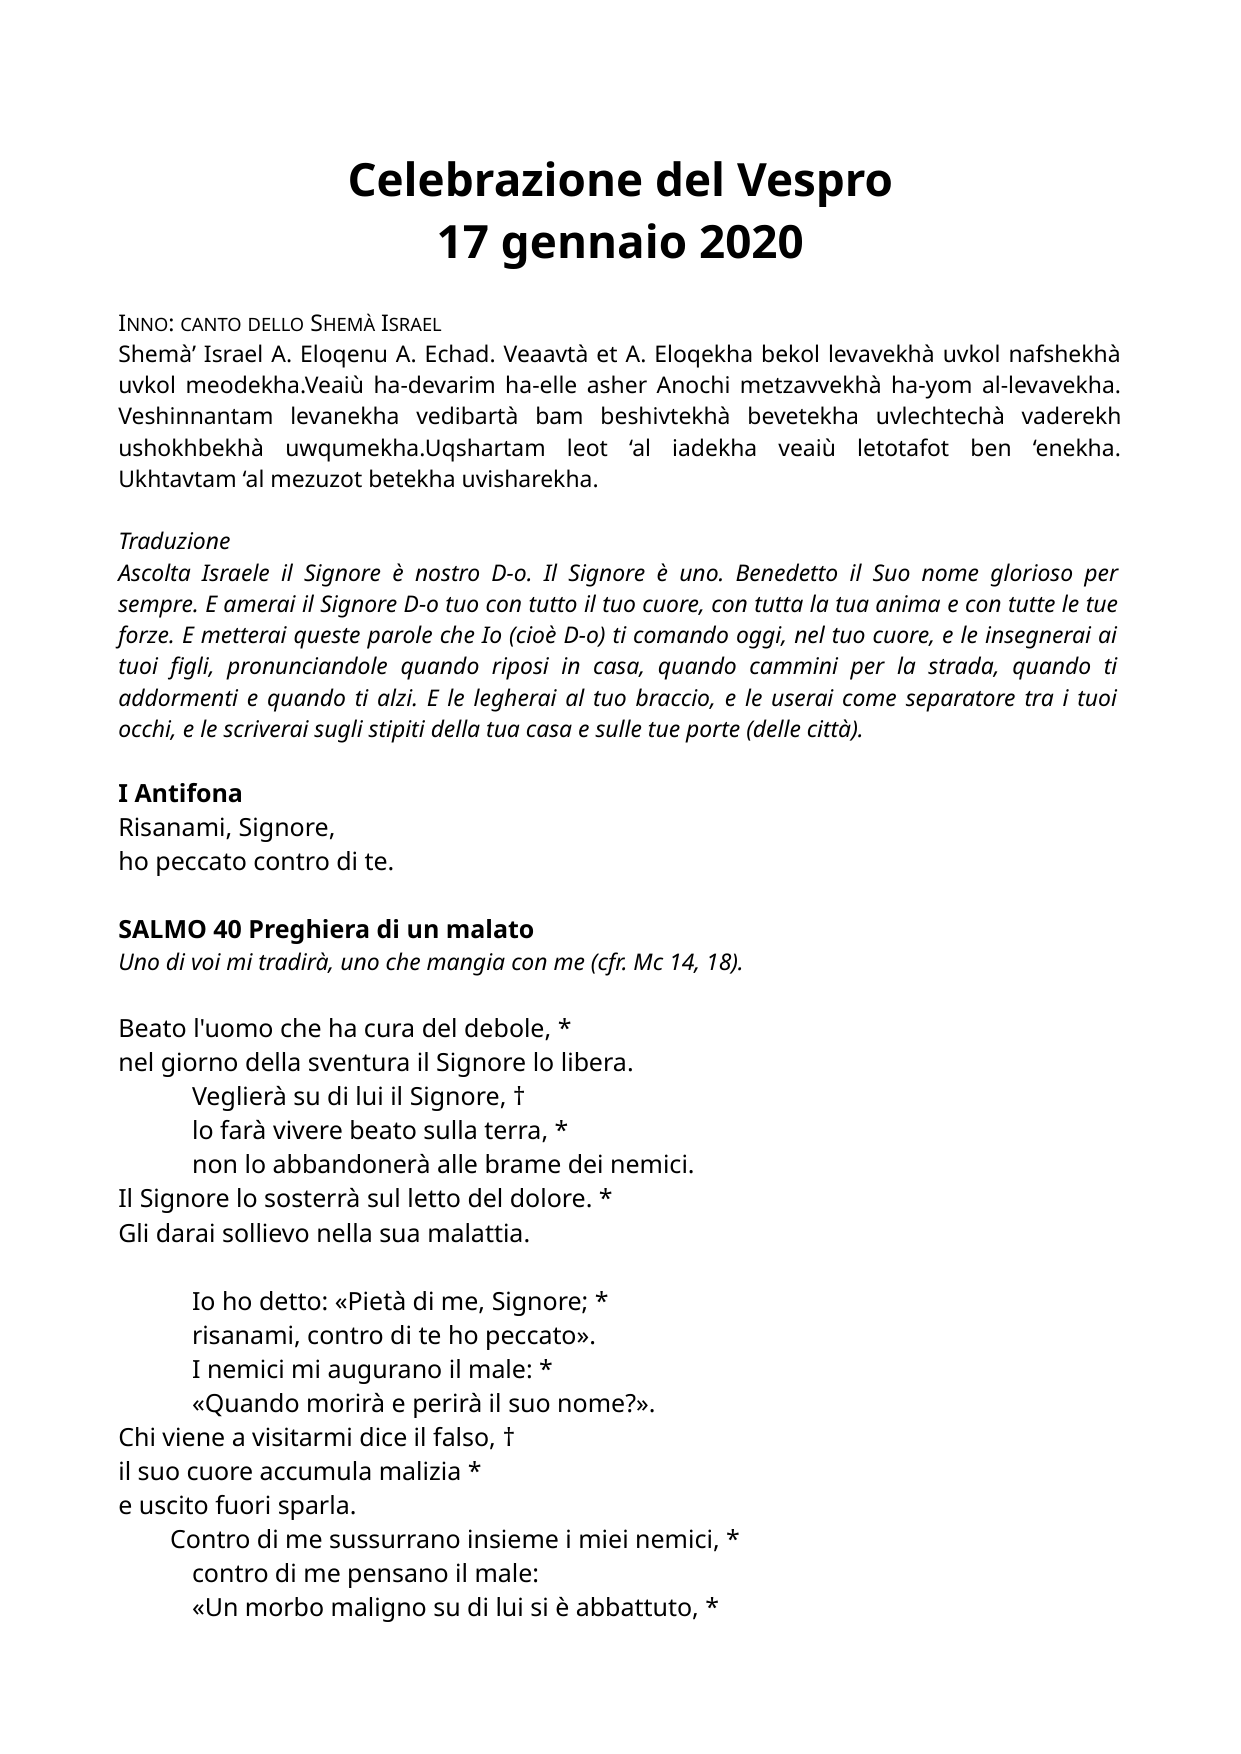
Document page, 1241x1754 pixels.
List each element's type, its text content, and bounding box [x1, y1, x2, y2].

text 17 gennaio 2020 [118, 210, 1122, 272]
text Traduzione [118, 525, 1122, 556]
text Ascolta Israele il Signore è nostro D-o. Il Signore è uno. Benedetto il Suo nome glorioso per sempre. E amerai il Signore D-o tuo con tutto il tuo cuore, con tutta la tua anima e con tutte le tue forze. E metterai queste parole che Io (cioè D-o) ti comando oggi, nel tuo cuore, e le insegnerai ai tuoi figli, pronunciandole quando riposi in casa, quando cammini per la strada, quando ti addormenti e quando ti alzi. E le legherai al tuo braccio, e le userai come separatore tra i tuoi occhi, e le scriverai sugli stipiti della tua casa e sulle tue porte (delle città). [118, 556, 1122, 744]
text Celebrazione del Vespro [118, 148, 1122, 210]
text Shemà’ Israel A. Eloqenu A. Echad. Veaavtà et A. Eloqekha bekol levavekhà uvkol nafshekhà uvkol meodekha.Veaiù ha-devarim ha-elle asher Anochi metzavvekhà ha-yom al-levavekha. Veshinnantam levanekha vedibartà bam beshivtekhà bevetekha uvlechtechà vaderekh ushokhbekhà uwqumekha.Uqshartam leot ‘al iadekha veaiù letotafot ben ‘enekha. Ukhtavtam ‘al mezuzot betekha uvisharekha. [118, 338, 1122, 494]
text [118, 775, 1122, 1624]
text Inno: canto dello Shemà Israel [118, 306, 1122, 338]
